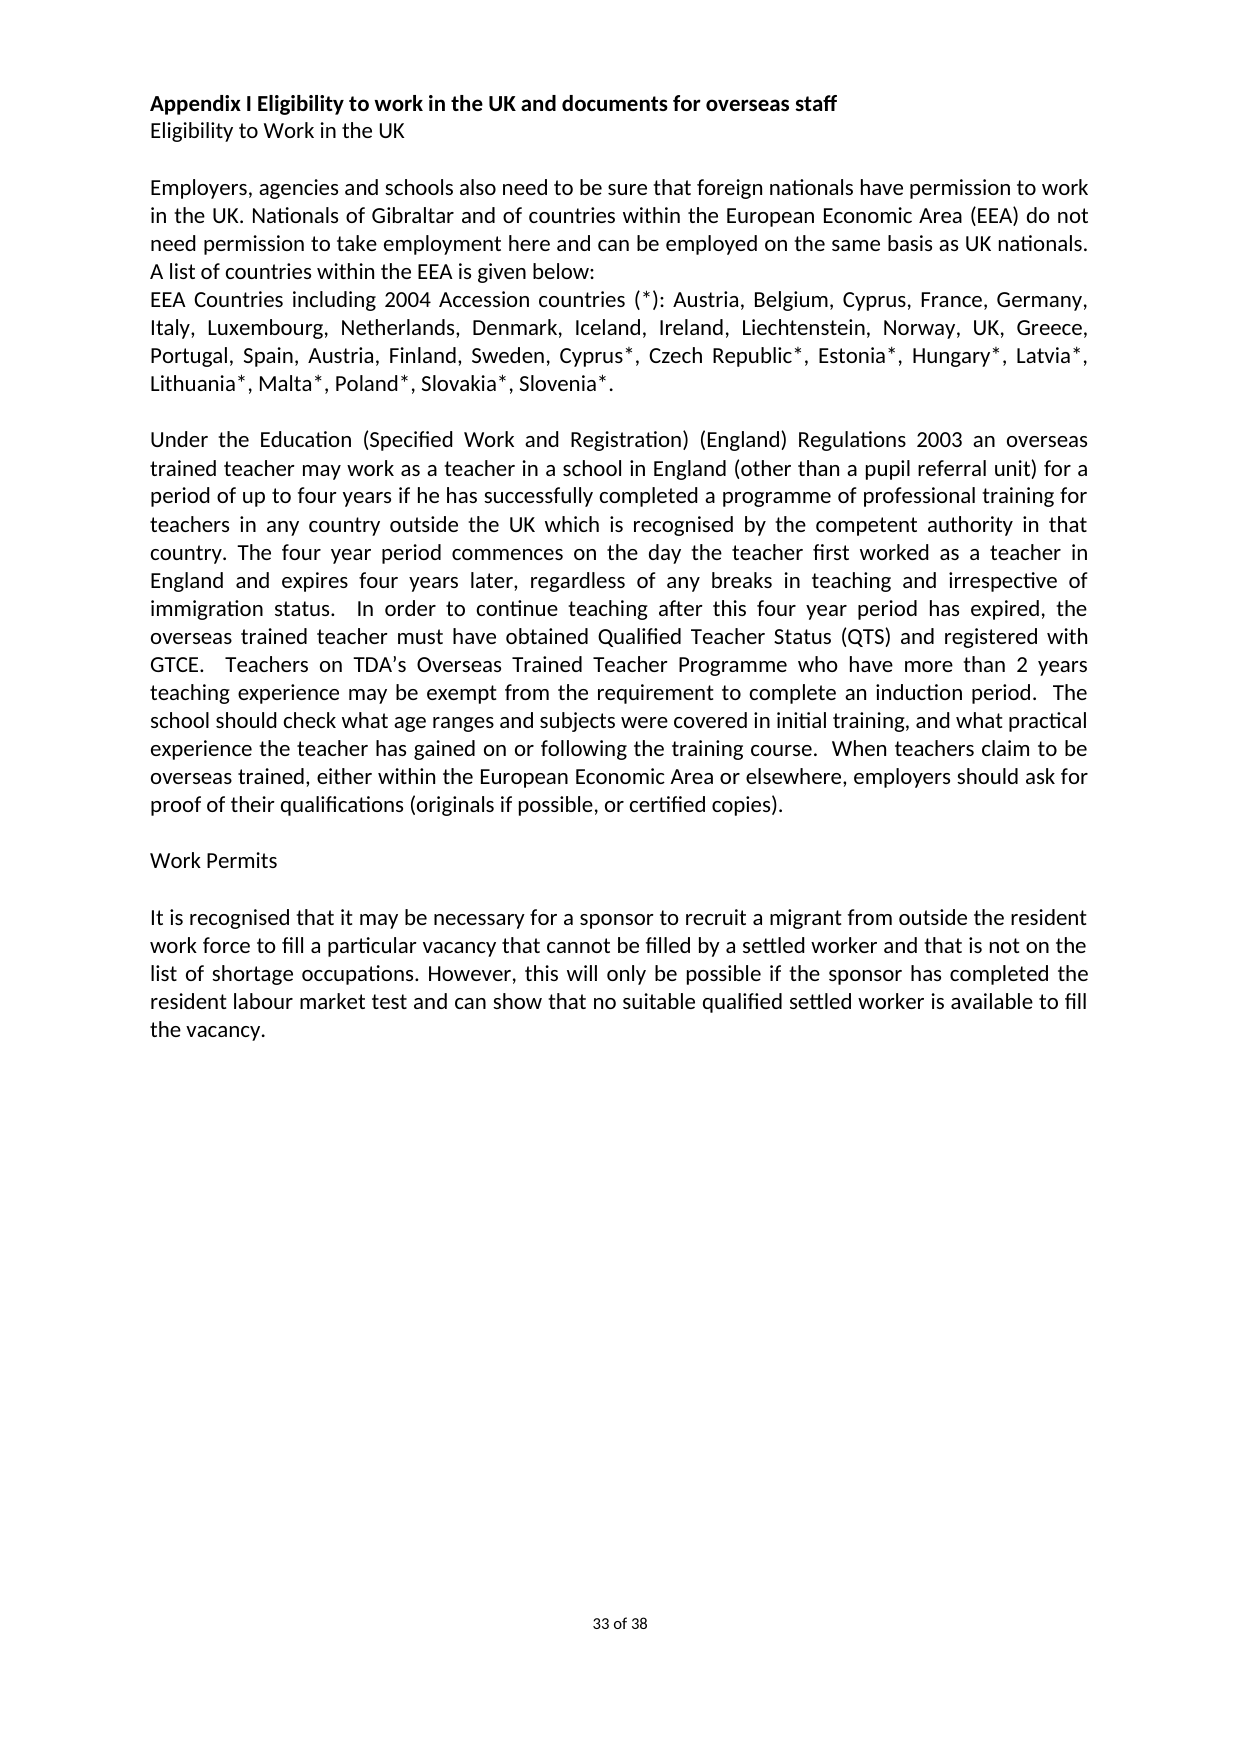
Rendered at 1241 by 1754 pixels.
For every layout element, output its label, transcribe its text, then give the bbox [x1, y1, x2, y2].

text Employers, agencies and schools also need to be sure that foreign nationals have permission to work in the UK. Nationals of Gibraltar and of countries within the European Economic Area (EEA) do not need permission to take employment here and can be employed on the same basis as UK nationals. A list of countries within the EEA is given below: [150, 173, 1090, 285]
text Under the Education (Specified Work and Registration) (England) Regulations 2003 an overseas trained teacher may work as a teacher in a school in England (other than a pupil referral unit) for a period of up to four years if he has successfully completed a programme of professional training for teachers in any country outside the UK which is recognised by the competent authority in that country. The four year period commences on the day the teacher first worked as a teacher in England and expires four years later, regardless of any breaks in teaching and irrespective of immigration status. In order to continue teaching after this four year period has expired, the overseas trained teacher must have obtained Qualified Teacher Status (QTS) and registered with GTCE. Teachers on TDA’s Overseas Trained Teacher Programme who have more than 2 years teaching experience may be exempt from the requirement to complete an induction period. The school should check what age ranges and subjects were covered in initial training, and what practical experience the teacher has gained on or following the training course. When teachers claim to be overseas trained, either within the European Economic Area or elsewhere, employers should ask for proof of their qualifications (originals if possible, or certified copies). [150, 426, 1090, 818]
text Work Permits [150, 847, 1090, 875]
text It is recognised that it may be necessary for a sponsor to recruit a migrant from outside the resident work force to fill a particular vacancy that cannot be filled by a settled worker and that is not on the list of shortage occupations. However, this will only be possible if the sponsor has completed the resident labour market test and can show that no suitable qualified settled worker is available to fill the vacancy. [150, 903, 1090, 1043]
text Eligibility to Work in the UK [150, 117, 1090, 145]
text EEA Countries including 2004 Accession countries (*): Austria, Belgium, Cyprus, France, Germany, Italy, Luxembourg, Netherlands, Denmark, Iceland, Ireland, Liechtenstein, Norway, UK, Greece, Portugal, Spain, Austria, Finland, Sweden, Cyprus*, Czech Republic*, Estonia*, Hungary*, Latvia*, Lithuania*, Malta*, Poland*, Slovakia*, Slovenia*. [150, 285, 1090, 397]
text Appendix I Eligibility to work in the UK and documents for overseas staff [150, 89, 1090, 117]
